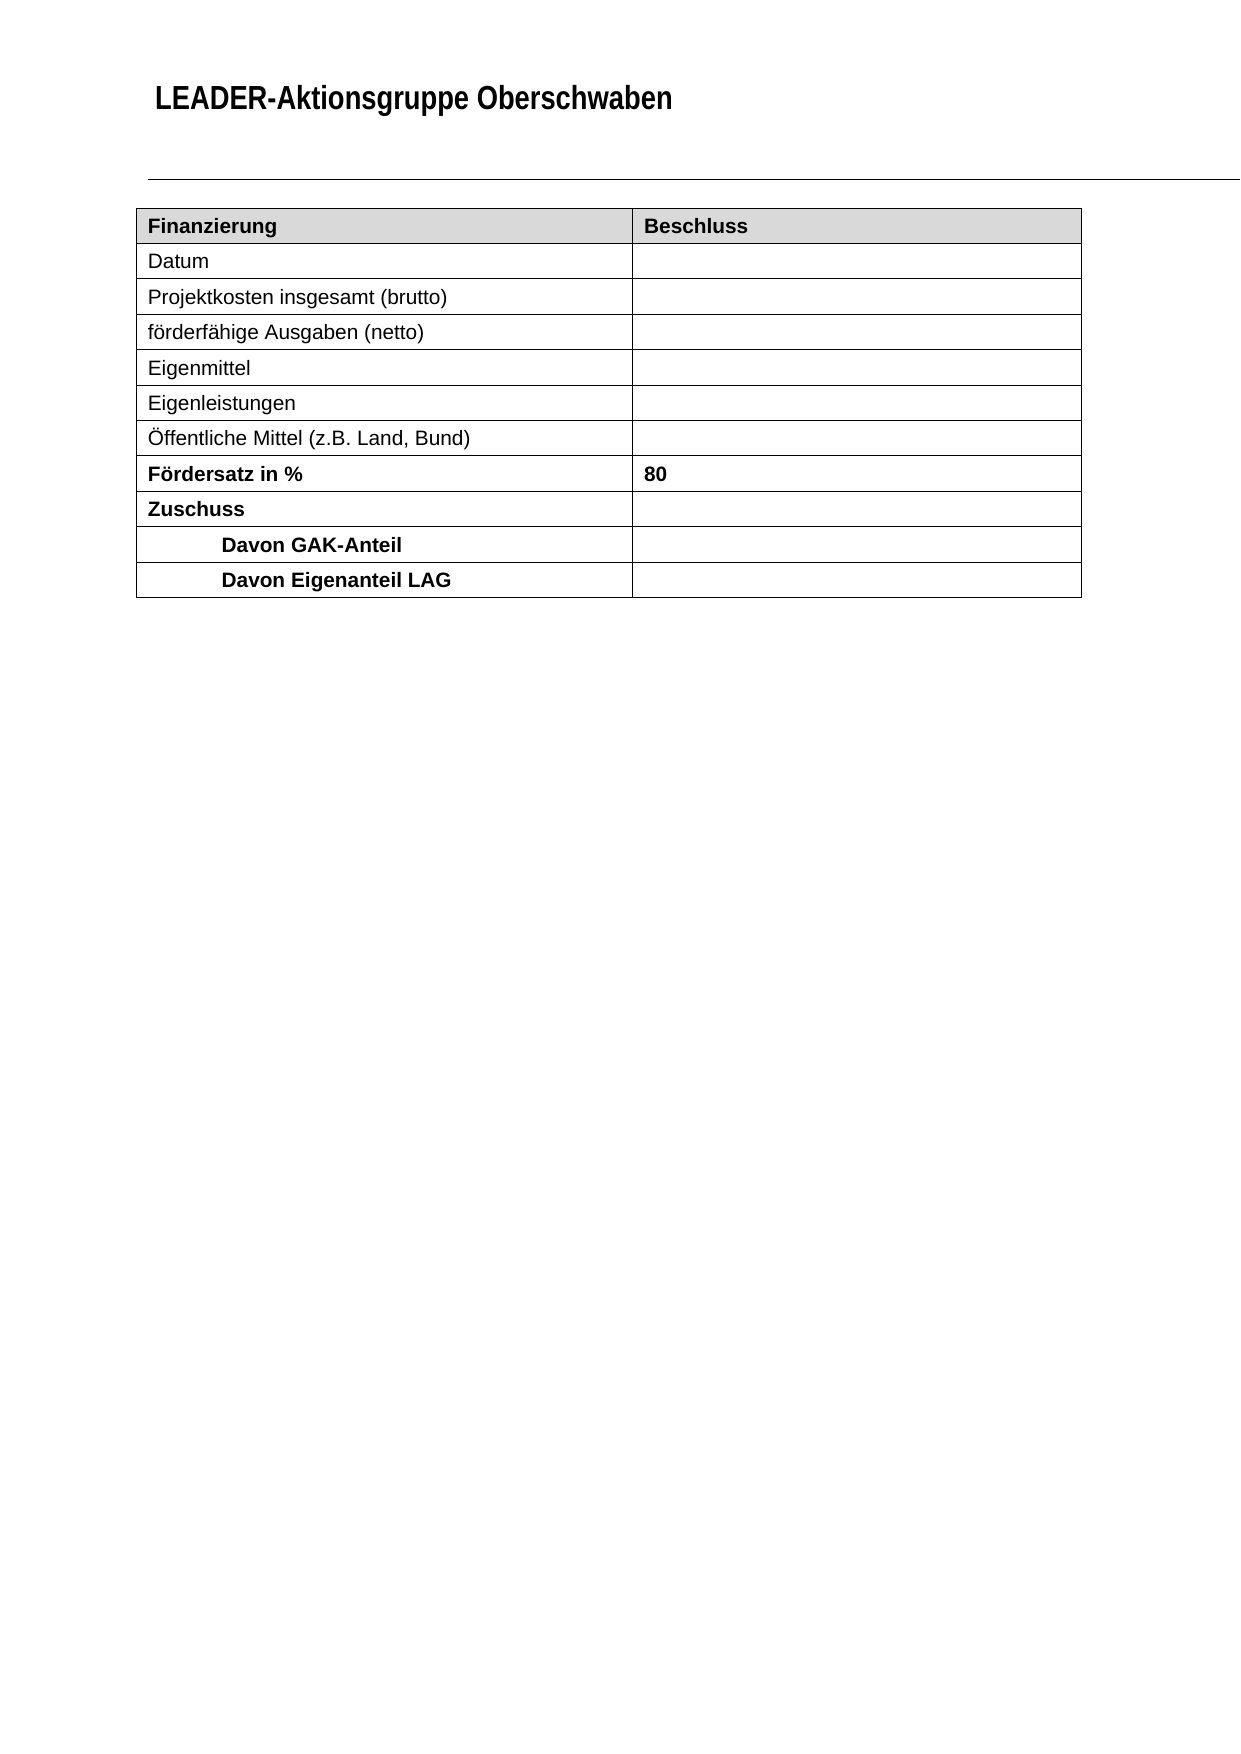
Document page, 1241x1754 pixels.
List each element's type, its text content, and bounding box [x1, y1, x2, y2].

table_cell [633, 244, 1081, 278]
table_cell [633, 492, 1081, 526]
table_cell förderfähige Ausgaben (netto) [137, 315, 632, 349]
table_cell Öffentliche Mittel (z.B. Land, Bund) [137, 421, 632, 455]
table_cell [633, 386, 1081, 420]
table_cell Davon Eigenanteil LAG [137, 563, 632, 597]
table_cell Eigenleistungen [137, 386, 632, 420]
table_cell [633, 350, 1081, 384]
table_cell Davon GAK-Anteil [137, 527, 632, 562]
table_header Finanzierung [137, 209, 632, 243]
table_cell [633, 563, 1081, 597]
table_cell 80 [633, 456, 1081, 491]
table_cell [633, 527, 1081, 562]
table_cell [633, 315, 1081, 349]
table_cell [633, 421, 1081, 455]
table_header Beschluss [633, 209, 1081, 243]
table_cell Fördersatz in % [137, 456, 632, 491]
table_cell Datum [137, 244, 632, 278]
table_cell Zuschuss [137, 492, 632, 526]
table_cell [633, 279, 1081, 314]
table_cell Projektkosten insgesamt (brutto) [137, 279, 632, 314]
table_cell Eigenmittel [137, 350, 632, 384]
